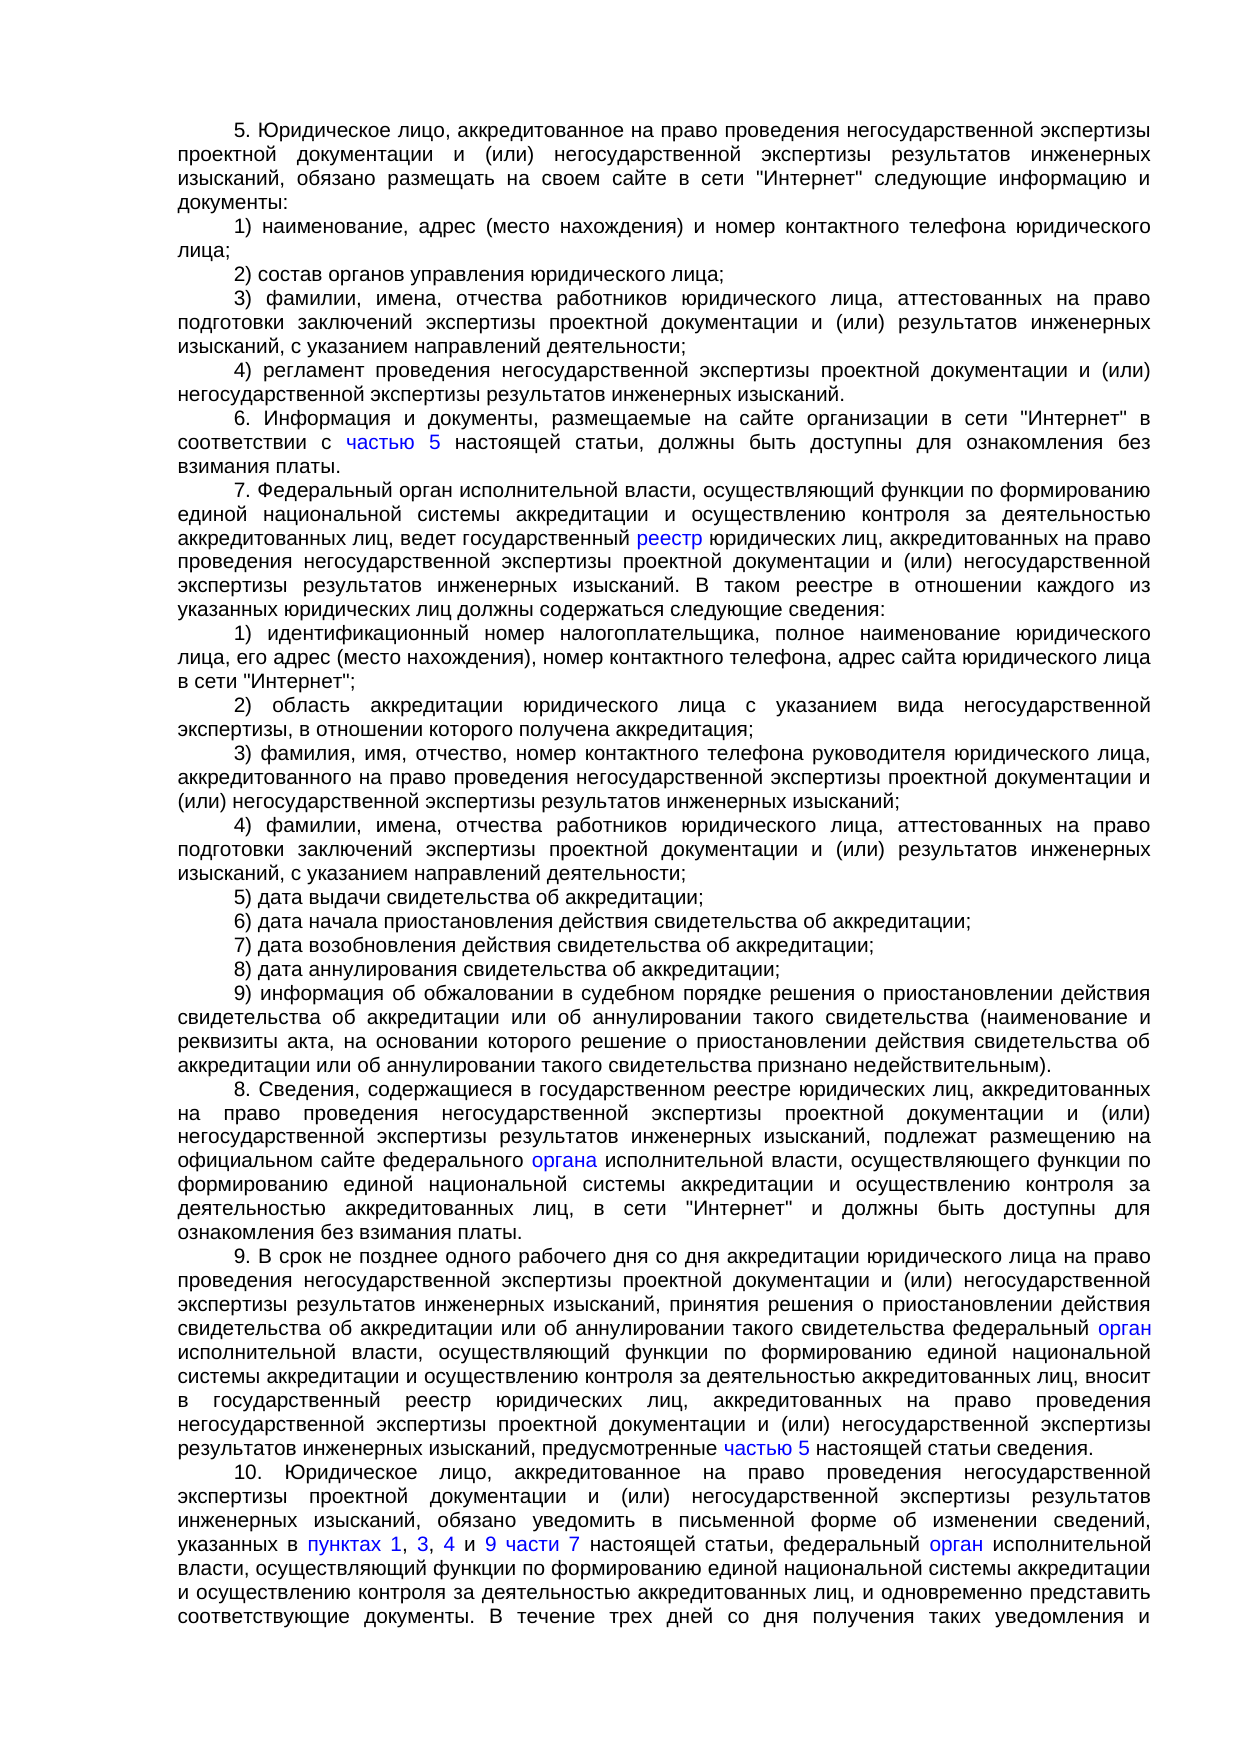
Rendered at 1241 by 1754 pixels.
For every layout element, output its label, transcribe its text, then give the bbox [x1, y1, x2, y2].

text 3) фамилии, имена, отчества работников юридического лица, аттестованных на право подготовки заключений экспертизы проектной документации и (или) результатов инженерных изысканий, с указанием направлений деятельности; [177, 286, 1152, 358]
text 2) состав органов управления юридического лица; [177, 262, 1152, 286]
text 6. Информация и документы, размещаемые на сайте организации в сети "Интернет" в соответствии с частью 5 настоящей статьи, должны быть доступны для ознакомления без взимания платы. [177, 406, 1152, 477]
text 4) регламент проведения негосударственной экспертизы проектной документации и (или) негосударственной экспертизы результатов инженерных изысканий. [177, 358, 1152, 406]
text 5) дата выдачи свидетельства об аккредитации; [177, 885, 1152, 909]
text 7. Федеральный орган исполнительной власти, осуществляющий функции по формированию единой национальной системы аккредитации и осуществлению контроля за деятельностью аккредитованных лиц, ведет государственный реестр юридических лиц, аккредитованных на право проведения негосударственной экспертизы проектной документации и (или) негосударственной экспертизы результатов инженерных изысканий. В таком реестре в отношении каждого из указанных юридических лиц должны содержаться следующие сведения: [177, 477, 1152, 621]
text 9) информация об обжаловании в судебном порядке решения о приостановлении действия свидетельства об аккредитации или об аннулировании такого свидетельства (наименование и реквизиты акта, на основании которого решение о приостановлении действия свидетельства об аккредитации или об аннулировании такого свидетельства признано недействительным). [177, 981, 1152, 1076]
text 3) фамилия, имя, отчество, номер контактного телефона руководителя юридического лица, аккредитованного на право проведения негосударственной экспертизы проектной документации и (или) негосударственной экспертизы результатов инженерных изысканий; [177, 741, 1152, 813]
text 6) дата начала приостановления действия свидетельства об аккредитации; [177, 909, 1152, 933]
text 2) область аккредитации юридического лица с указанием вида негосударственной экспертизы, в отношении которого получена аккредитация; [177, 693, 1152, 741]
text 9. В срок не позднее одного рабочего дня со дня аккредитации юридического лица на право проведения негосударственной экспертизы проектной документации и (или) негосударственной экспертизы результатов инженерных изысканий, принятия решения о приостановлении действия свидетельства об аккредитации или об аннулировании такого свидетельства федеральный орган исполнительной власти, осуществляющий функции по формированию единой национальной системы аккредитации и осуществлению контроля за деятельностью аккредитованных лиц, вносит в государственный реестр юридических лиц, аккредитованных на право проведения негосударственной экспертизы проектной документации и (или) негосударственной экспертизы результатов инженерных изысканий, предусмотренные частью 5 настоящей статьи сведения. [177, 1244, 1152, 1460]
text 1) наименование, адрес (место нахождения) и номер контактного телефона юридического лица; [177, 214, 1152, 262]
text 8. Сведения, содержащиеся в государственном реестре юридических лиц, аккредитованных на право проведения негосударственной экспертизы проектной документации и (или) негосударственной экспертизы результатов инженерных изысканий, подлежат размещению на официальном сайте федерального органа исполнительной власти, осуществляющего функции по формированию единой национальной системы аккредитации и осуществлению контроля за деятельностью аккредитованных лиц, в сети "Интернет" и должны быть доступны для ознакомления без взимания платы. [177, 1076, 1152, 1244]
text 8) дата аннулирования свидетельства об аккредитации; [177, 957, 1152, 981]
text 4) фамилии, имена, отчества работников юридического лица, аттестованных на право подготовки заключений экспертизы проектной документации и (или) результатов инженерных изысканий, с указанием направлений деятельности; [177, 813, 1152, 885]
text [177, 1460, 1152, 1627]
text 1) идентификационный номер налогоплательщика, полное наименование юридического лица, его адрес (место нахождения), номер контактного телефона, адрес сайта юридического лица в сети "Интернет"; [177, 621, 1152, 693]
text 5. Юридическое лицо, аккредитованное на право проведения негосударственной экспертизы проектной документации и (или) негосударственной экспертизы результатов инженерных изысканий, обязано размещать на своем сайте в сети "Интернет" следующие информацию и документы: [177, 118, 1152, 214]
text 7) дата возобновления действия свидетельства об аккредитации; [177, 933, 1152, 957]
